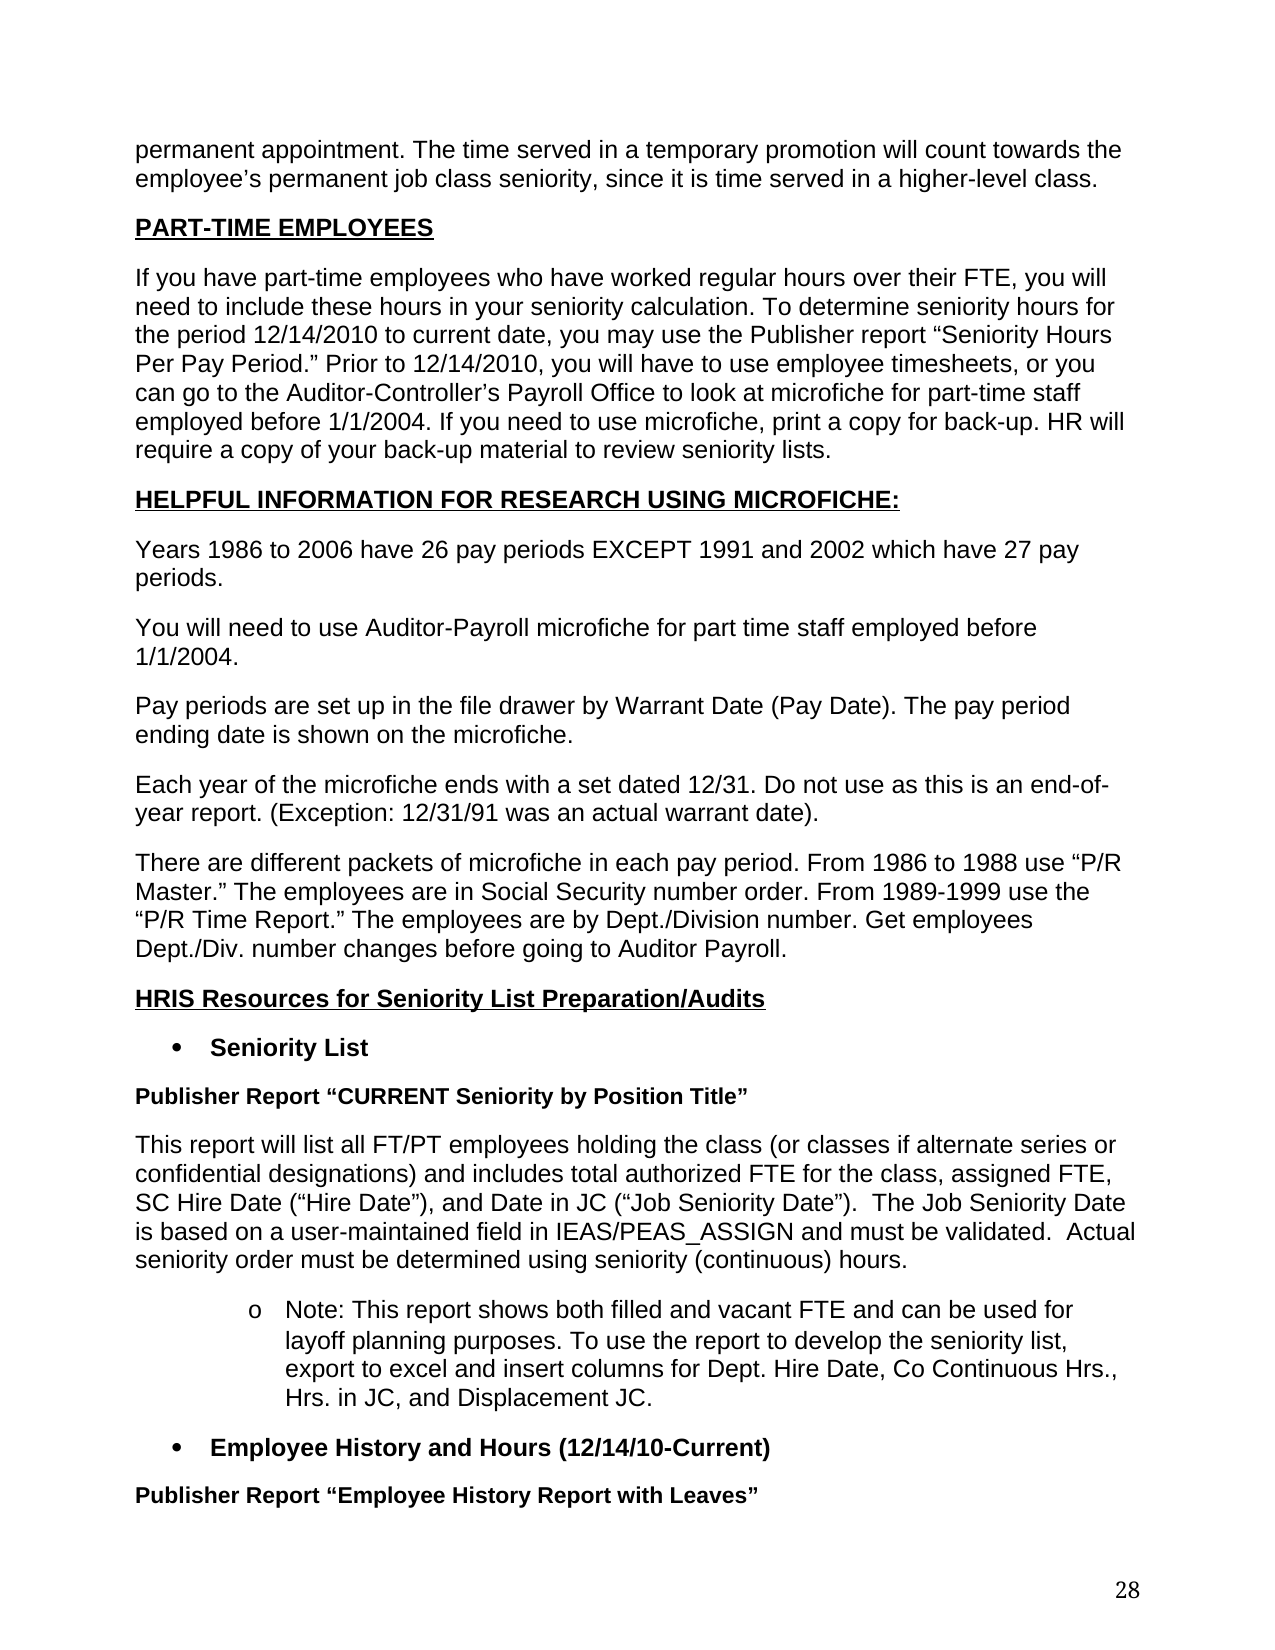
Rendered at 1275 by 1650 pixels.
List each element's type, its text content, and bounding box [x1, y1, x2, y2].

subtitle Employee History and Hours (12/14/10-Current) [172, 1433, 1140, 1462]
list Note: This report shows both filled and vacant FTE and can be used for layoff planning purposes. To use the report to develop the seniority list, export to excel and insert columns for Dept. Hire Date, Co Continuous Hrs., Hrs. in JC, and Displacement JC. [247, 1295, 1140, 1412]
text Publisher Report “CURRENT Seniority by Position Title” [135, 1083, 1140, 1109]
text This report will list all FT/PT employees holding the class (or classes if alternate series or confidential designations) and includes total authorized FTE for the class, assigned FTE, SC Hire Date (“Hire Date”), and Date in JC (“Job Seniority Date”). The Job Seniority Date is based on a user-maintained field in IEAS/PEAS_ASSIGN and must be validated. Actual seniority order must be determined using seniority (continuous) hours. [135, 1130, 1140, 1274]
subtitle HRIS Resources for Seniority List Preparation/Audits [135, 984, 1140, 1012]
subtitle PART-TIME EMPLOYEES [135, 213, 1140, 242]
text Pay periods are set up in the file drawer by Warrant Date (Pay Date). The pay period ending date is shown on the microfiche. [135, 691, 1140, 749]
text Publisher Report “Employee History Report with Leaves” [135, 1482, 1140, 1509]
subtitle HELPFUL INFORMATION FOR RESEARCH USING MICROFICHE: [135, 485, 1140, 514]
text Years 1986 to 2006 have 26 pay periods EXCEPT 1991 and 2002 which have 27 pay periods. [135, 534, 1140, 592]
subtitle Seniority List [172, 1033, 1140, 1062]
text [135, 135, 1140, 192]
text You will need to use Auditor-Payroll microfiche for part time staff employed before 1/1/2004. [135, 613, 1140, 670]
text There are different packets of microfiche in each pay period. From 1986 to 1988 use “P/R Master.” The employees are in Social Security number order. From 1989-1999 use the “P/R Time Report.” The employees are by Dept./Division number. Get employees Dept./Div. number changes before going to Auditor Payroll. [135, 848, 1140, 963]
text If you have part-time employees who have worked regular hours over their FTE, you will need to include these hours in your seniority calculation. To determine seniority hours for the period 12/14/2010 to current date, you may use the Publisher report “Seniority Hours Per Pay Period.” Prior to 12/14/2010, you will have to use employee timesheets, or you can go to the Auditor-Controller’s Payroll Office to look at microfiche for part-time staff employed before 1/1/2004. If you need to use microfiche, print a copy for back-up. HR will require a copy of your back-up material to review seniority lists. [135, 263, 1140, 464]
text Each year of the microfiche ends with a set dated 12/31. Do not use as this is an end-of-year report. (Exception: 12/31/91 was an actual warrant date). [135, 769, 1140, 827]
